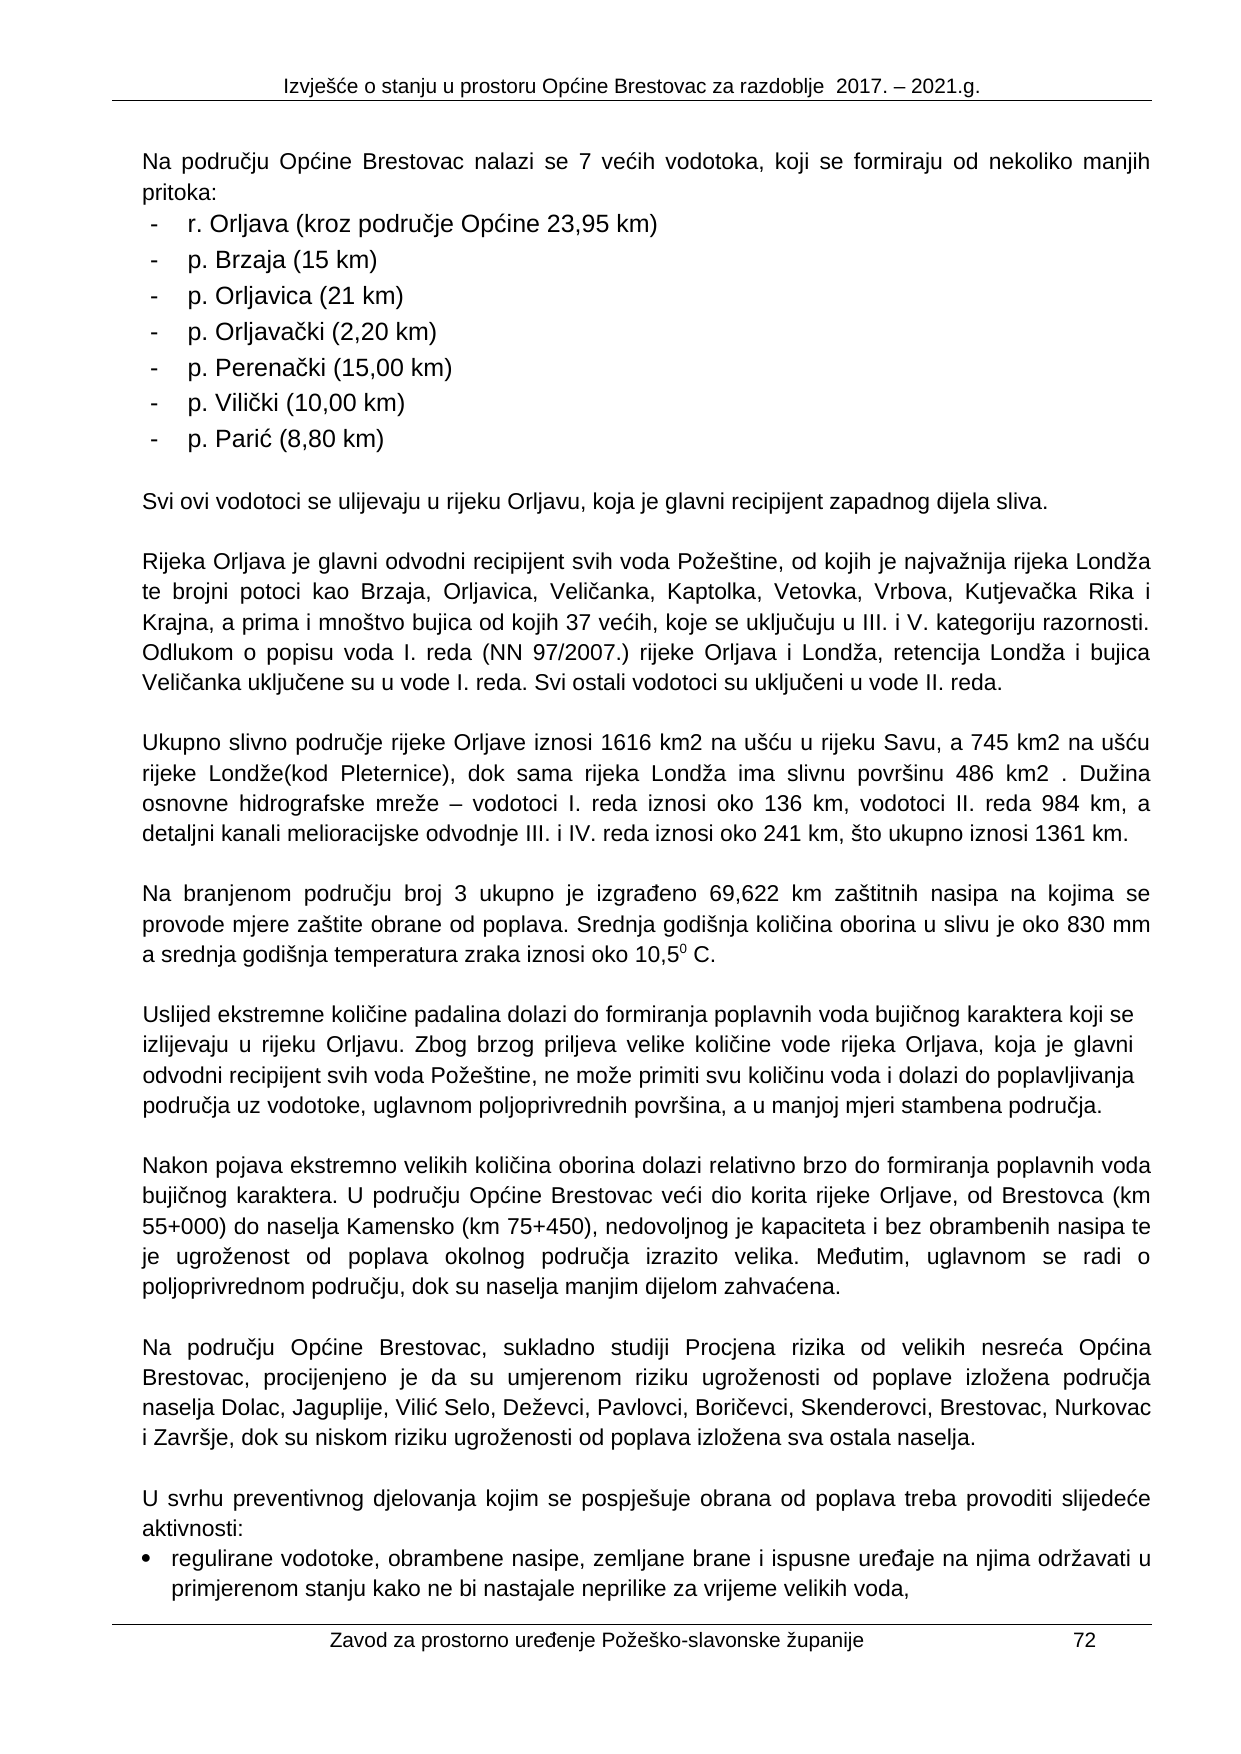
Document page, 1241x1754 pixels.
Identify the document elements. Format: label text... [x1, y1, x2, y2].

text Na branjenom području broj 3 ukupno je izgrađeno 69,622 km zaštitnih nasipa na kojima se provode mjere zaštite obrane od poplava. Srednja godišnja količina oborina u slivu je oko 830 mm a srednja godišnja temperatura zraka iznosi oko 10,50 C. [142, 880, 1152, 967]
list r. Orljava (kroz područje Općine 23,95 km) [150, 209, 1152, 237]
text Nakon pojava ekstremno velikih količina oborina dolazi relativno brzo do formiranja poplavnih voda bujičnog karaktera. U području Općine Brestovac veći dio korita rijeke Orljave, od Brestovca (km 55+000) do naselja Kamensko (km 75+450), nedovoljnog je kapaciteta i bez obrambenih nasipa te je ugroženost od poplava okolnog područja izrazito velika. Međutim, uglavnom se radi o poljoprivrednom području, dok su naselja manjim dijelom zahvaćena. [142, 1152, 1152, 1299]
text Svi ovi vodotoci se ulijevaju u rijeku Orljavu, koja je glavni recipijent zapadnog dijela sliva. [142, 488, 1152, 514]
list regulirane vodotoke, obrambene nasipe, zemljane brane i ispusne uređaje na njima održavati u primjerenom stanju kako ne bi nastajale neprilike za vrijeme velikih voda, [142, 1545, 1152, 1601]
text Ukupno slivno područje rijeke Orljave iznosi 1616 km2 na ušću u rijeku Savu, a 745 km2 na ušću rijeke Londže(kod Pleternice), dok sama rijeka Londža ima slivnu površinu 486 km2 . Dužina osnovne hidrografske mreže – vodotoci I. reda iznosi oko 136 km, vodotoci II. reda 984 km, a detaljni kanali melioracijske odvodnje III. i IV. reda iznosi oko 241 km, što ukupno iznosi 1361 km. [142, 729, 1152, 846]
text Na području Općine Brestovac, sukladno studiji Procjena rizika od velikih nesreća Općina Brestovac, procijenjeno je da su umjerenom riziku ugroženosti od poplave izložena područja naselja Dolac, Jaguplije, Vilić Selo, Deževci, Pavlovci, Boričevci, Skenderovci, Brestovac, Nurkovac i Završje, dok su niskom riziku ugroženosti od poplava izložena sva ostala naselja. [142, 1333, 1152, 1450]
text Na području Općine Brestovac nalazi se 7 većih vodotoka, koji se formiraju od nekoliko manjih pritoka: [142, 148, 1152, 205]
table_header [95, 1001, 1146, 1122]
list p. Orljavački (2,20 km) [150, 317, 1152, 345]
text U svrhu preventivnog djelovanja kojim se pospješuje obrana od poplava treba provoditi slijedeće aktivnosti: [142, 1484, 1152, 1541]
text Rijeka Orljava je glavni odvodni recipijent svih voda Požeštine, od kojih je najvažnija rijeka Londža te brojni potoci kao Brzaja, Orljavica, Veličanka, Kaptolka, Vetovka, Vrbova, Kutjevačka Rika i Krajna, a prima i mnoštvo bujica od kojih 37 većih, koje se uključuju u III. i V. kategoriju razornosti. Odlukom o popisu voda I. reda (NN 97/2007.) rijeke Orljava i Londža, retencija Londža i bujica Veličanka uključene su u vode I. reda. Svi ostali vodotoci su uključeni u vode II. reda. [142, 548, 1152, 695]
list p. Perenački (15,00 km) [150, 352, 1152, 381]
list p. Vilički (10,00 km) [150, 388, 1152, 417]
list p. Brzaja (15 km) [150, 245, 1152, 273]
list p. Orljavica (21 km) [150, 281, 1152, 309]
list p. Parić (8,80 km) [150, 424, 1152, 453]
